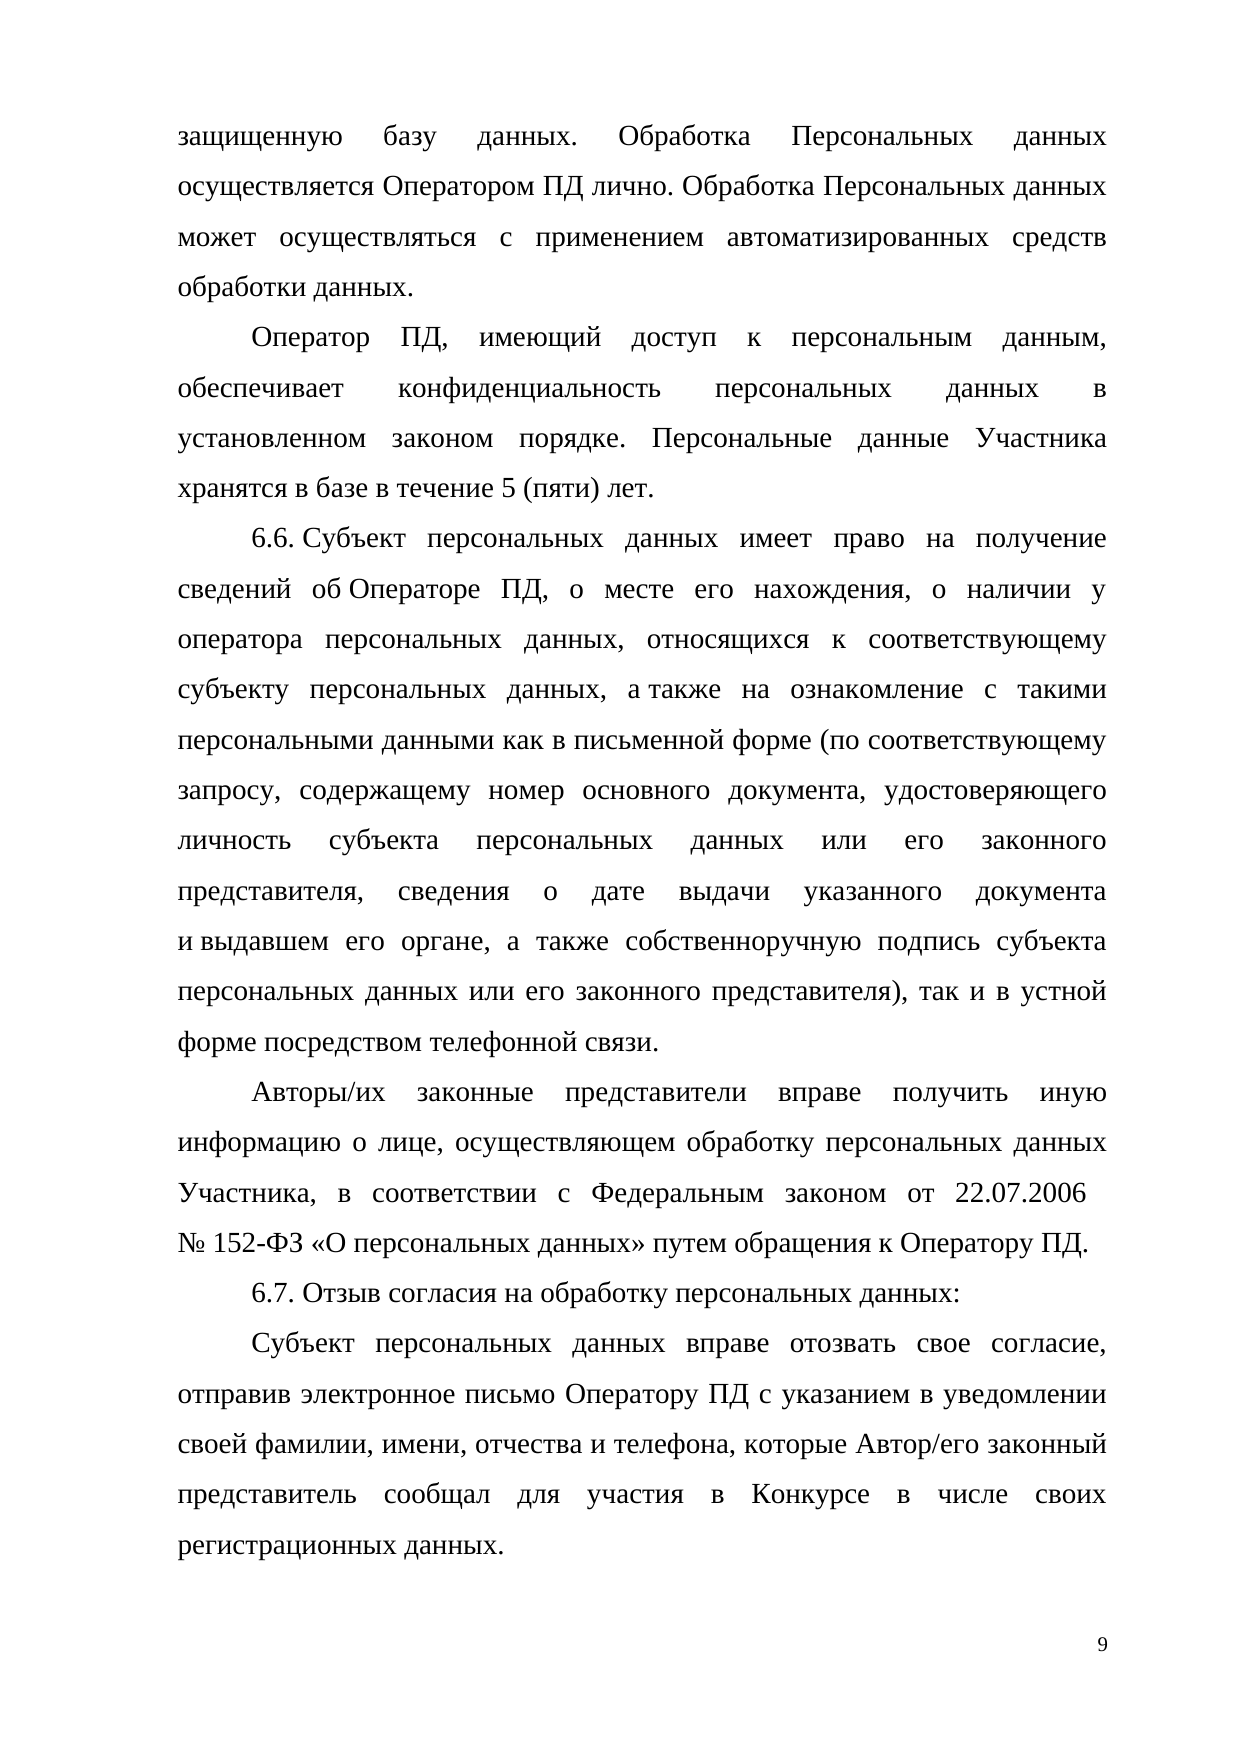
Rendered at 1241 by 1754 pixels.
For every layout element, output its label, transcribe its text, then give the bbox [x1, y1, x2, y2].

text 6.7. Отзыв согласия на обработку персональных данных: [177, 1275, 1107, 1309]
text Авторы/их законные представители вправе получить иную информацию о лице, осуществляющем обработку персональных данных Участника, в соответствии с Федеральным законом от 22.07.2006 № 152-ФЗ «О персональных данных» путем обращения к Оператору ПД. [177, 1074, 1107, 1258]
text 6.6. Субъект персональных данных имеет право на получение сведений об Операторе ПД, о месте его нахождения, о наличии у оператора персональных данных, относящихся к соответствующему субъекту персональных данных, а также на ознакомление с такими персональными данными как в письменной форме (по соответствующему запросу, содержащему номер основного документа, удостоверяющего личность субъекта персональных данных или его законного представителя, сведения о дате выдачи указанного документа и выдавшем его органе, а также собственноручную подпись субъекта персональных данных или его законного представителя), так и в устной форме посредством телефонной связи. [177, 521, 1107, 1057]
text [177, 118, 1107, 303]
text Оператор ПД, имеющий доступ к персональным данным, обеспечивает конфиденциальность персональных данных в установленном законом порядке. Персональные данные Участника хранятся в базе в течение 5 (пяти) лет. [177, 319, 1107, 504]
text Субъект персональных данных вправе отозвать свое согласие, отправив электронное письмо Оператору ПД с указанием в уведомлении своей фамилии, имени, отчества и телефона, которые Автор/его законный представитель сообщал для участия в Конкурсе в числе своих регистрационных данных. [177, 1326, 1107, 1560]
